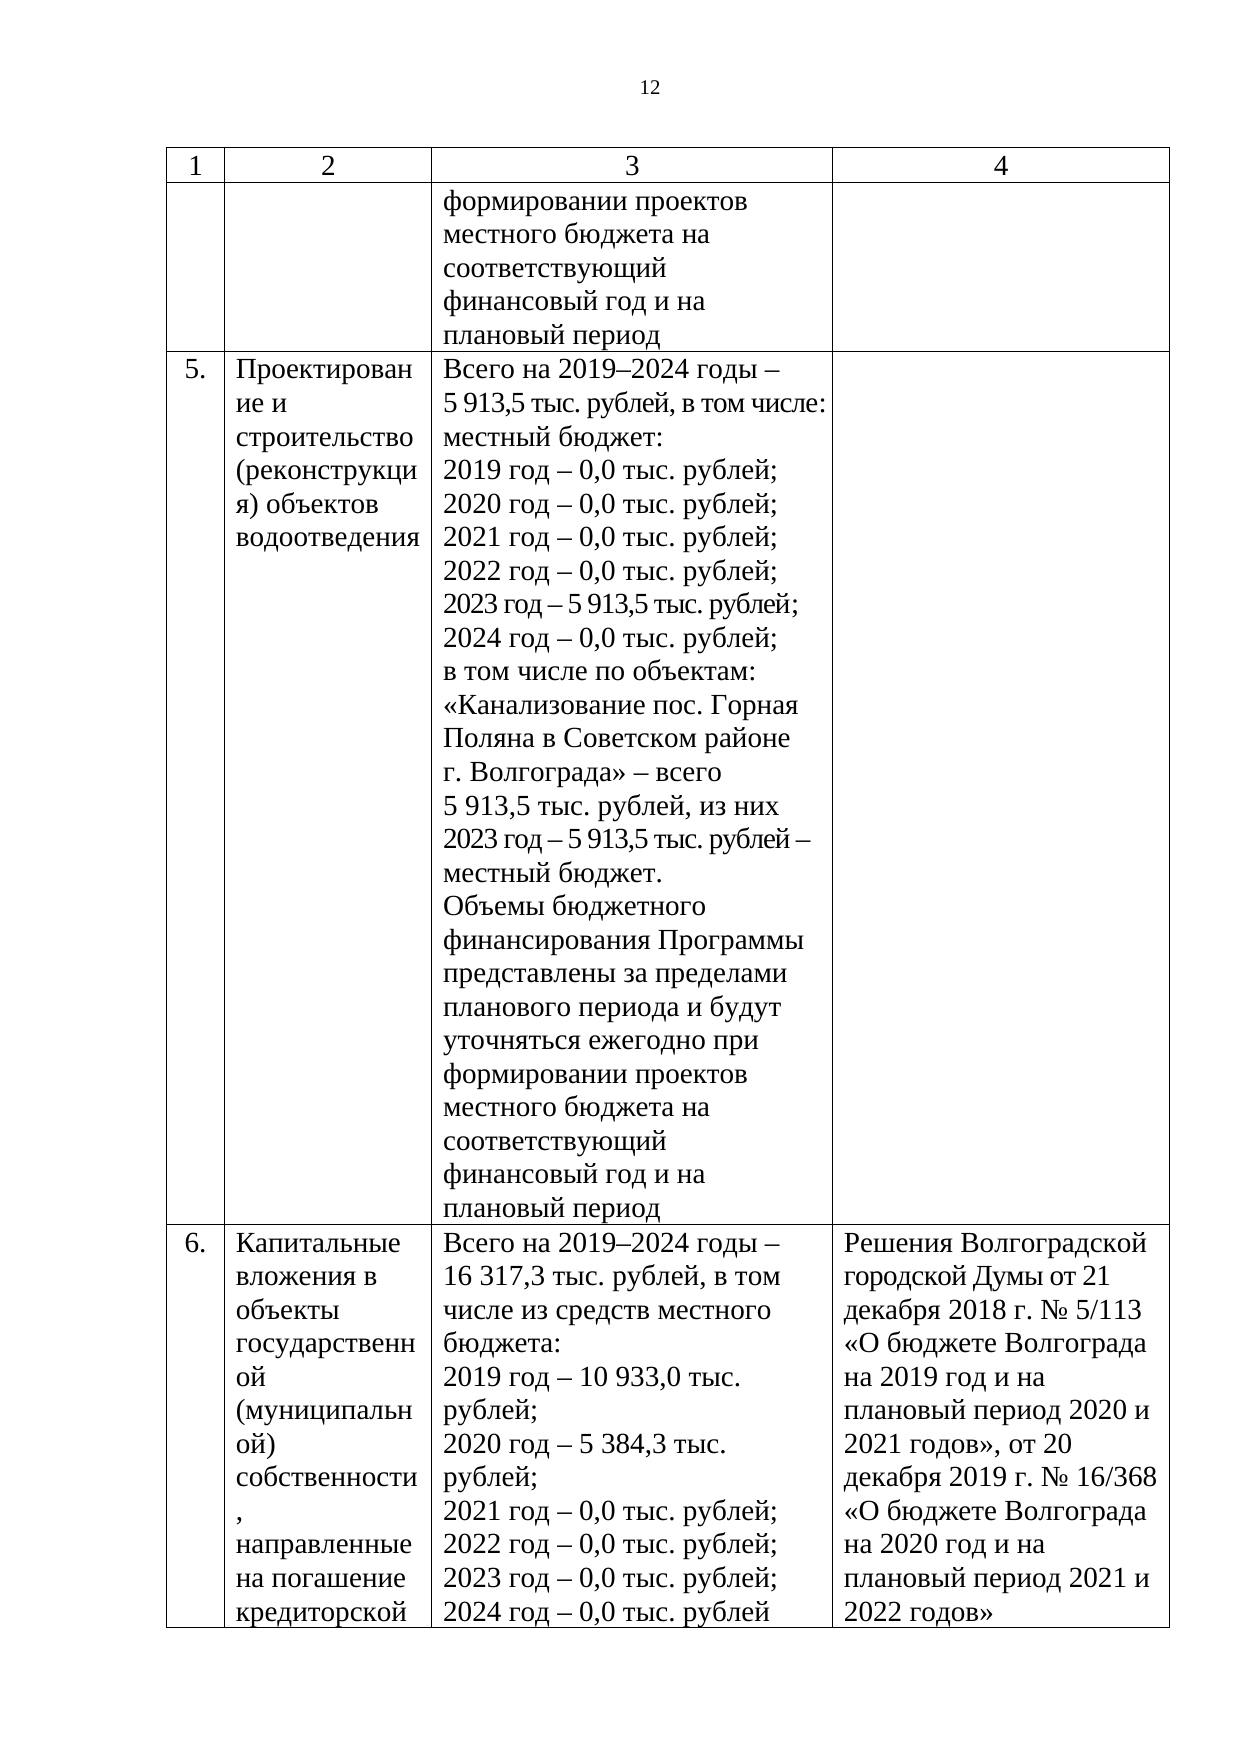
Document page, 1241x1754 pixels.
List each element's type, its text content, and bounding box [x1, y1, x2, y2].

table_header 4 [833, 148, 1169, 182]
table_cell 4. [167, 183, 224, 351]
table_header 1 [167, 148, 224, 182]
table_cell Проектирование и строительство (реконструкция) объектов водоотведения [225, 352, 431, 1224]
table_header 3 [432, 148, 832, 182]
table_cell 5. [167, 352, 224, 1224]
table_header 2 [225, 148, 431, 182]
table_cell 6. [167, 1225, 224, 1627]
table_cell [225, 1225, 431, 1627]
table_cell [432, 183, 832, 351]
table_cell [833, 1225, 1169, 1627]
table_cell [432, 1225, 832, 1627]
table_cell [225, 183, 431, 351]
table_cell Всего на 2019–2024 годы – 5 913,5 тыс. рублей, в том числе: местный бюджет: 2019 год – 0,0 тыс. рублей; 2020 год – 0,0 тыс. рублей; 2021 год – 0,0 тыс. рублей; 2022 год – 0,0 тыс. рублей; 2023 год – 5 913,5 тыс. рублей; 2024 год – 0,0 тыс. рублей; в том числе по объектам: «Канализование пос. Горная Поляна в Советском районе г. Волгограда» – всего 5 913,5 тыс. рублей, из них 2023 год – 5 913,5 тыс. рублей – местный бюджет. Объемы бюджетного финансирования Программы представлены за пределами планового периода и будут уточняться ежегодно при формировании проектов местного бюджета на соответствующий финансовый год и на плановый период [432, 352, 832, 1224]
table_cell [833, 352, 1169, 1224]
table_cell [833, 183, 1169, 351]
